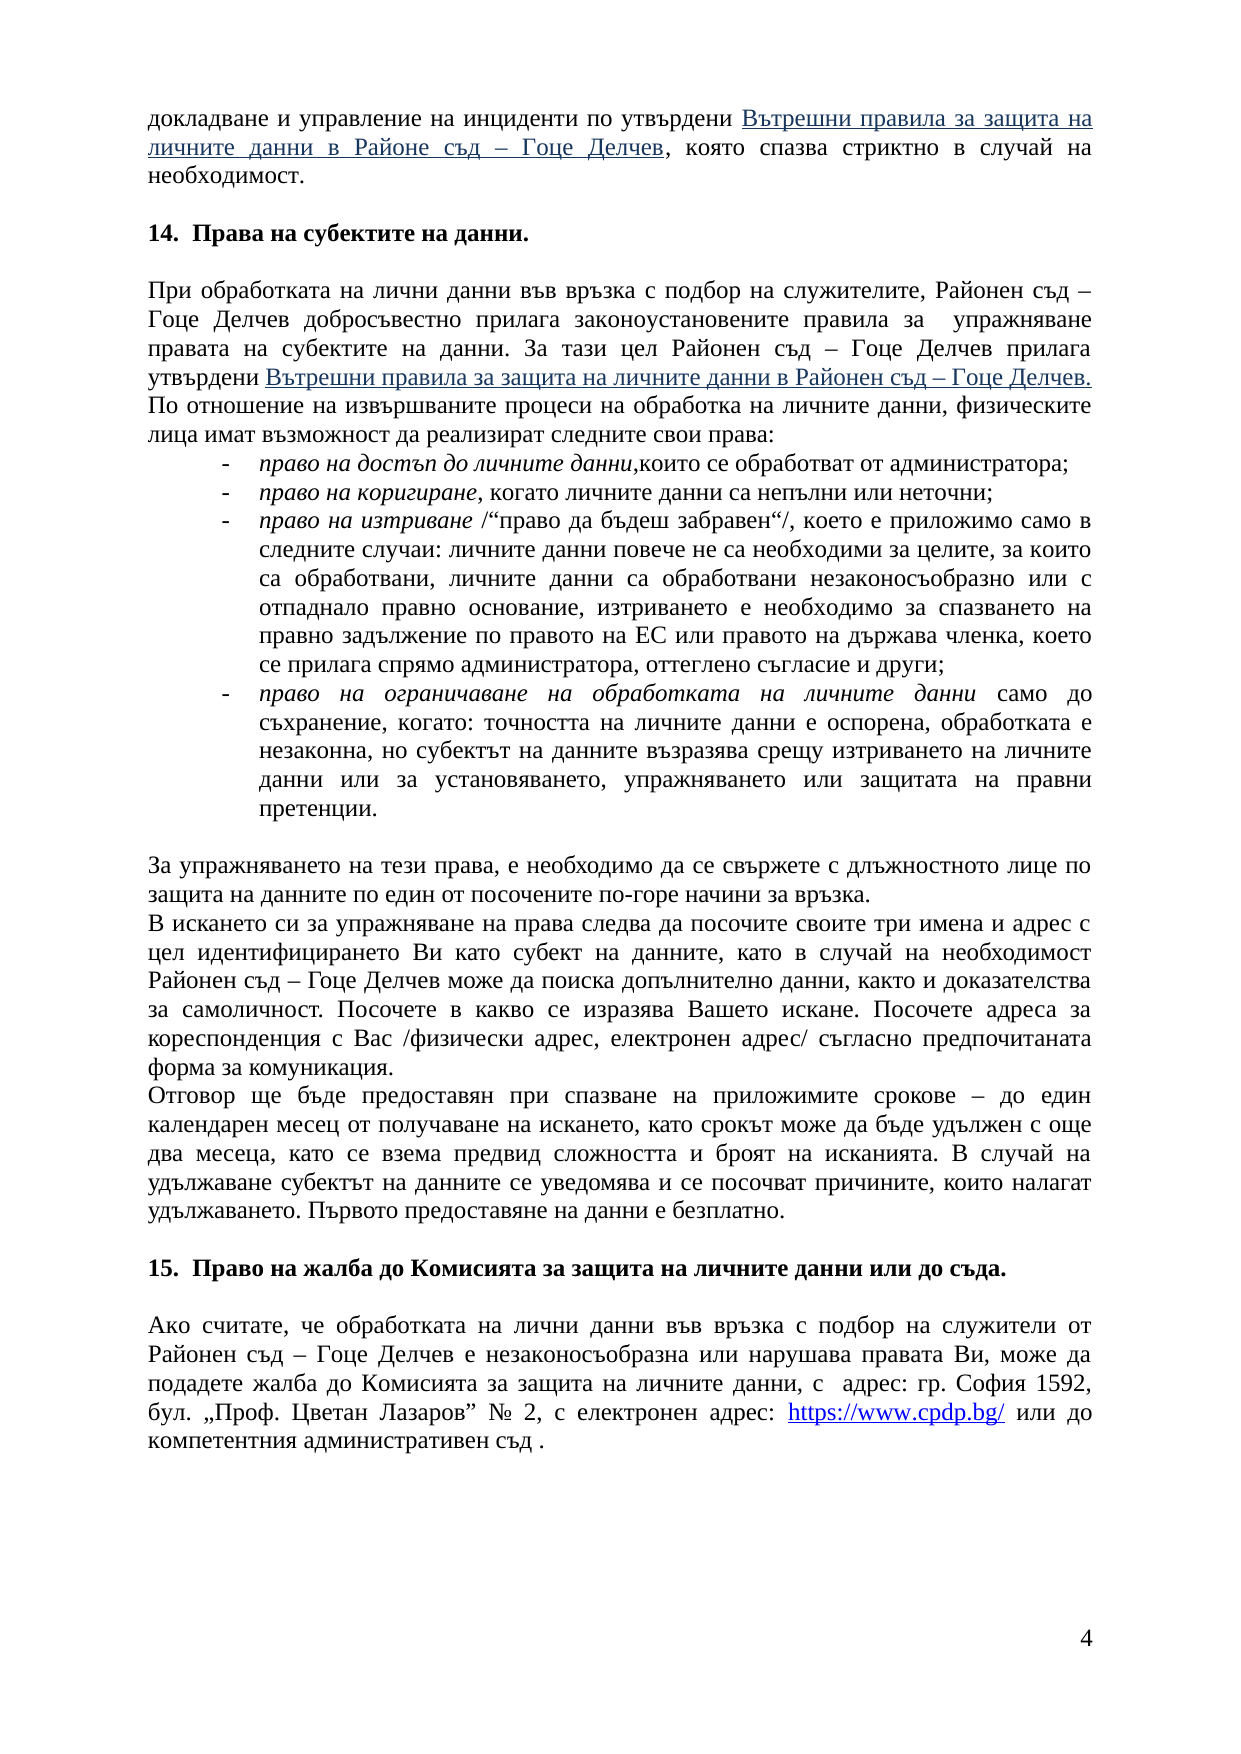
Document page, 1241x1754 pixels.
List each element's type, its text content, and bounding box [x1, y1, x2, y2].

text Отговор ще бъде предоставян при спазване на приложимите срокове – до един календарен месец от получаване на искането, като срокът може да бъде удължен с още два месеца, като се взема предвид сложността и броят на исканията. В случай на удължаване субектът на данните се уведомява и се посочват причините, които налагат удължаването. Първото предоставяне на данни е безплатно. [148, 1081, 1093, 1224]
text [148, 103, 1093, 189]
subtitle Права на субектите на данни. [148, 218, 1093, 247]
list право на коригиране, когато личните данни са непълни или неточни; [221, 477, 1093, 506]
text За упражняването на тези права, е необходимо да се свържете с длъжностното лице по защита на данните по един от посочените по-горе начини за връзка. [148, 851, 1093, 908]
list Право на жалба до Комисията за защита на личните данни или до съда. [148, 1253, 1093, 1282]
list право на ограничаване на обработката на личните данни само до съхранение, когато: точността на личните данни е оспорена, обработката е незаконна, но субектът на данните възразява срещу изтриването на личните данни или за установяването, упражняването или защитата на правни претенции. [221, 678, 1093, 822]
text В искането си за упражняване на права следва да посочите своите три имена и адрес с цел идентифицирането Ви като субект на данните, като в случай на необходимост Районен съд – Гоце Делчев може да поиска допълнително данни, както и доказателства за самоличност. Посочете в какво се изразява Вашето искане. Посочете адреса за кореспонденция с Вас /физически адрес, електронен адрес/ съгласно предпочитаната форма за комуникация. [148, 908, 1093, 1081]
list право на достъп до личните данни,които се обработват от администратора; [221, 448, 1093, 477]
text Ако считате, че обработката на лични данни във връзка с подбор на служители от Районен съд – Гоце Делчев е незаконосъобразна или нарушава правата Ви, може да подадете жалба до Комисията за защита на личните данни, с адрес: гр. София 1592, бул. „Проф. Цветан Лазаров” № 2, с електронен адрес: https://www.cpdp.bg/ или до компетентния административен съд . [148, 1311, 1093, 1454]
list право на изтриване /“право да бъдеш забравен“/, което е приложимо само в следните случаи: личните данни повече не са необходими за целите, за които са обработвани, личните данни са обработвани незаконосъобразно или с отпаднало правно основание, изтриването е необходимо за спазването на правно задължение по правото на ЕС или правото на държава членка, което се прилага спрямо администратора, оттеглено съгласие и други; [221, 506, 1093, 678]
text При обработката на лични данни във връзка с подбор на служителите, Районен съд – Гоце Делчев добросъвестно прилага законоустановените правила за упражняване правата на субектите на данни. За тази цел Районен съд – Гоце Делчев прилага утвърдени Вътрешни правила за защита на личните данни в Районен съд – Гоце Делчев. По отношение на извършваните процеси на обработка на личните данни, физическите лица имат възможност да реализират следните свои права: [148, 276, 1093, 448]
